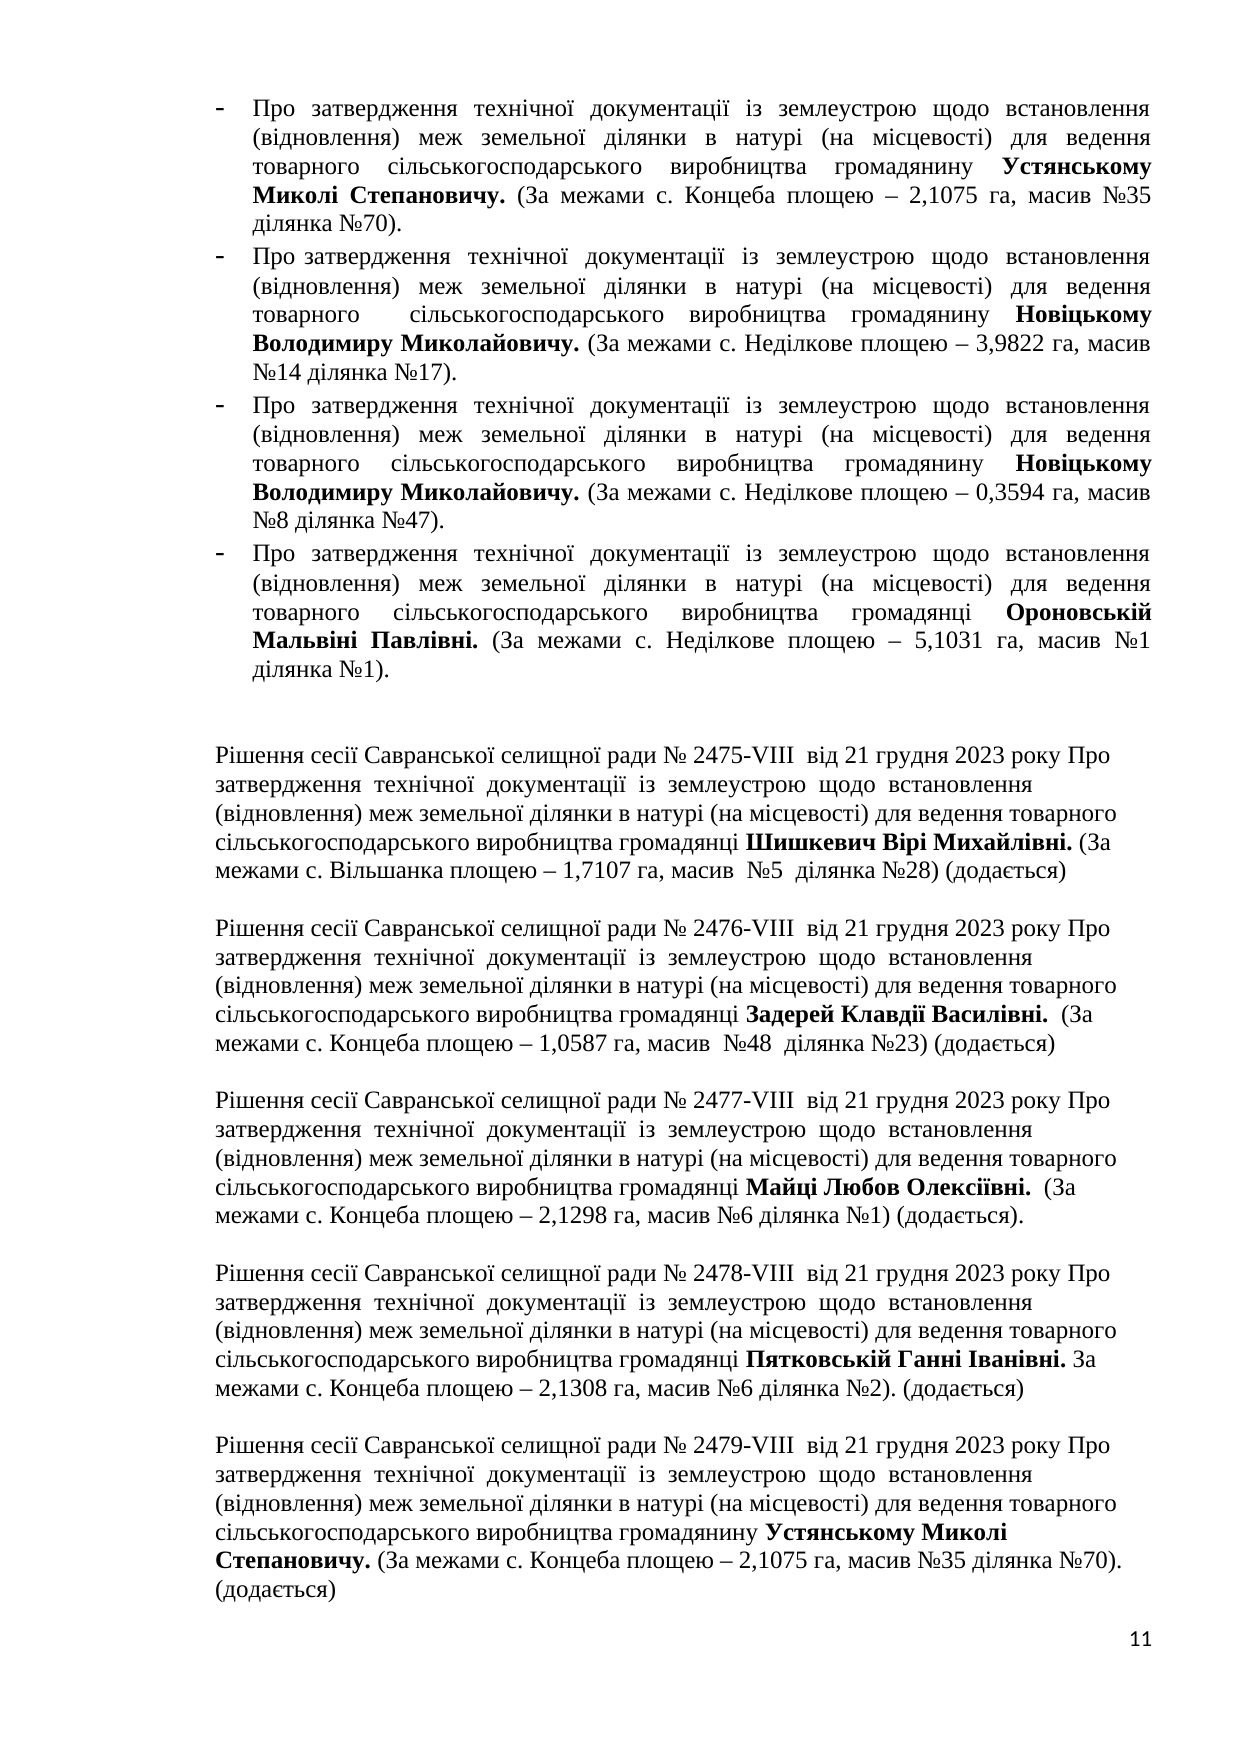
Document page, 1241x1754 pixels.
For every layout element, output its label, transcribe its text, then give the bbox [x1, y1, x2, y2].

text Рішення сесії Савранської селищної ради № 2479-VIII від 21 грудня 2023 року Про затвердження технічної документації із землеустрою щодо встановлення (відновлення) меж земельної ділянки в натурі (на місцевості) для ведення товарного сільськогосподарського виробництва громадянину Устянському Миколі Степановичу. (За межами с. Концеба площею – 2,1075 га, масив №35 ділянка №70). (додається) [215, 1430, 1152, 1603]
list Про затвердження технічної документації із землеустрою щодо встановлення (відновлення) меж земельної ділянки в натурі (на місцевості) для ведення товарного сільськогосподарського виробництва громадянину Новіцькому Володимиру Миколайовичу. (За межами с. Неділкове площею – 0,3594 га, масив №8 ділянка №47). [215, 386, 1152, 534]
text Рішення сесії Савранської селищної ради № 2477-VIII від 21 грудня 2023 року Про затвердження технічної документації із землеустрою щодо встановлення (відновлення) меж земельної ділянки в натурі (на місцевості) для ведення товарного сільськогосподарського виробництва громадянці Майці Любов Олексіївні. (За межами с. Концеба площею – 2,1298 га, масив №6 ділянка №1) (додається). [215, 1085, 1152, 1229]
text Рішення сесії Савранської селищної ради № 2475-VIII від 21 грудня 2023 року Про затвердження технічної документації із землеустрою щодо встановлення (відновлення) меж земельної ділянки в натурі (на місцевості) для ведення товарного сільськогосподарського виробництва громадянці Шишкевич Вірі Михайлівні. (За межами с. Вільшанка площею – 1,7107 га, масив №5 ділянка №28) (додається) [215, 740, 1152, 884]
list Про затвердження технічної документації із землеустрою щодо встановлення (відновлення) меж земельної ділянки в натурі (на місцевості) для ведення товарного сільськогосподарського виробництва громадянці Ороновській Мальвіні Павлівні. (За межами с. Неділкове площею – 5,1031 га, масив №1 ділянка №1). [215, 534, 1152, 683]
list Про затвердження технічної документації із землеустрою щодо встановлення (відновлення) меж земельної ділянки в натурі (на місцевості) для ведення товарного сільськогосподарського виробництва громадянину Устянському Миколі Степановичу. (За межами с. Концеба площею – 2,1075 га, масив №35 ділянка №70). [215, 89, 1152, 237]
list Про затвердження технічної документації із землеустрою щодо встановлення (відновлення) меж земельної ділянки в натурі (на місцевості) для ведення товарного сільськогосподарського виробництва громадянину Новіцькому Володимиру Миколайовичу. (За межами с. Неділкове площею – 3,9822 га, масив №14 ділянка №17). [215, 237, 1152, 386]
text Рішення сесії Савранської селищної ради № 2476-VIII від 21 грудня 2023 року Про затвердження технічної документації із землеустрою щодо встановлення (відновлення) меж земельної ділянки в натурі (на місцевості) для ведення товарного сільськогосподарського виробництва громадянці Задерей Клавдії Василівні. (За межами с. Концеба площею – 1,0587 га, масив №48 ділянка №23) (додається) [215, 913, 1152, 1057]
text Рішення сесії Савранської селищної ради № 2478-VIII від 21 грудня 2023 року Про затвердження технічної документації із землеустрою щодо встановлення (відновлення) меж земельної ділянки в натурі (на місцевості) для ведення товарного сільськогосподарського виробництва громадянці Пятковській Ганні Іванівні. За межами с. Концеба площею – 2,1308 га, масив №6 ділянка №2). (додається) [215, 1258, 1152, 1402]
